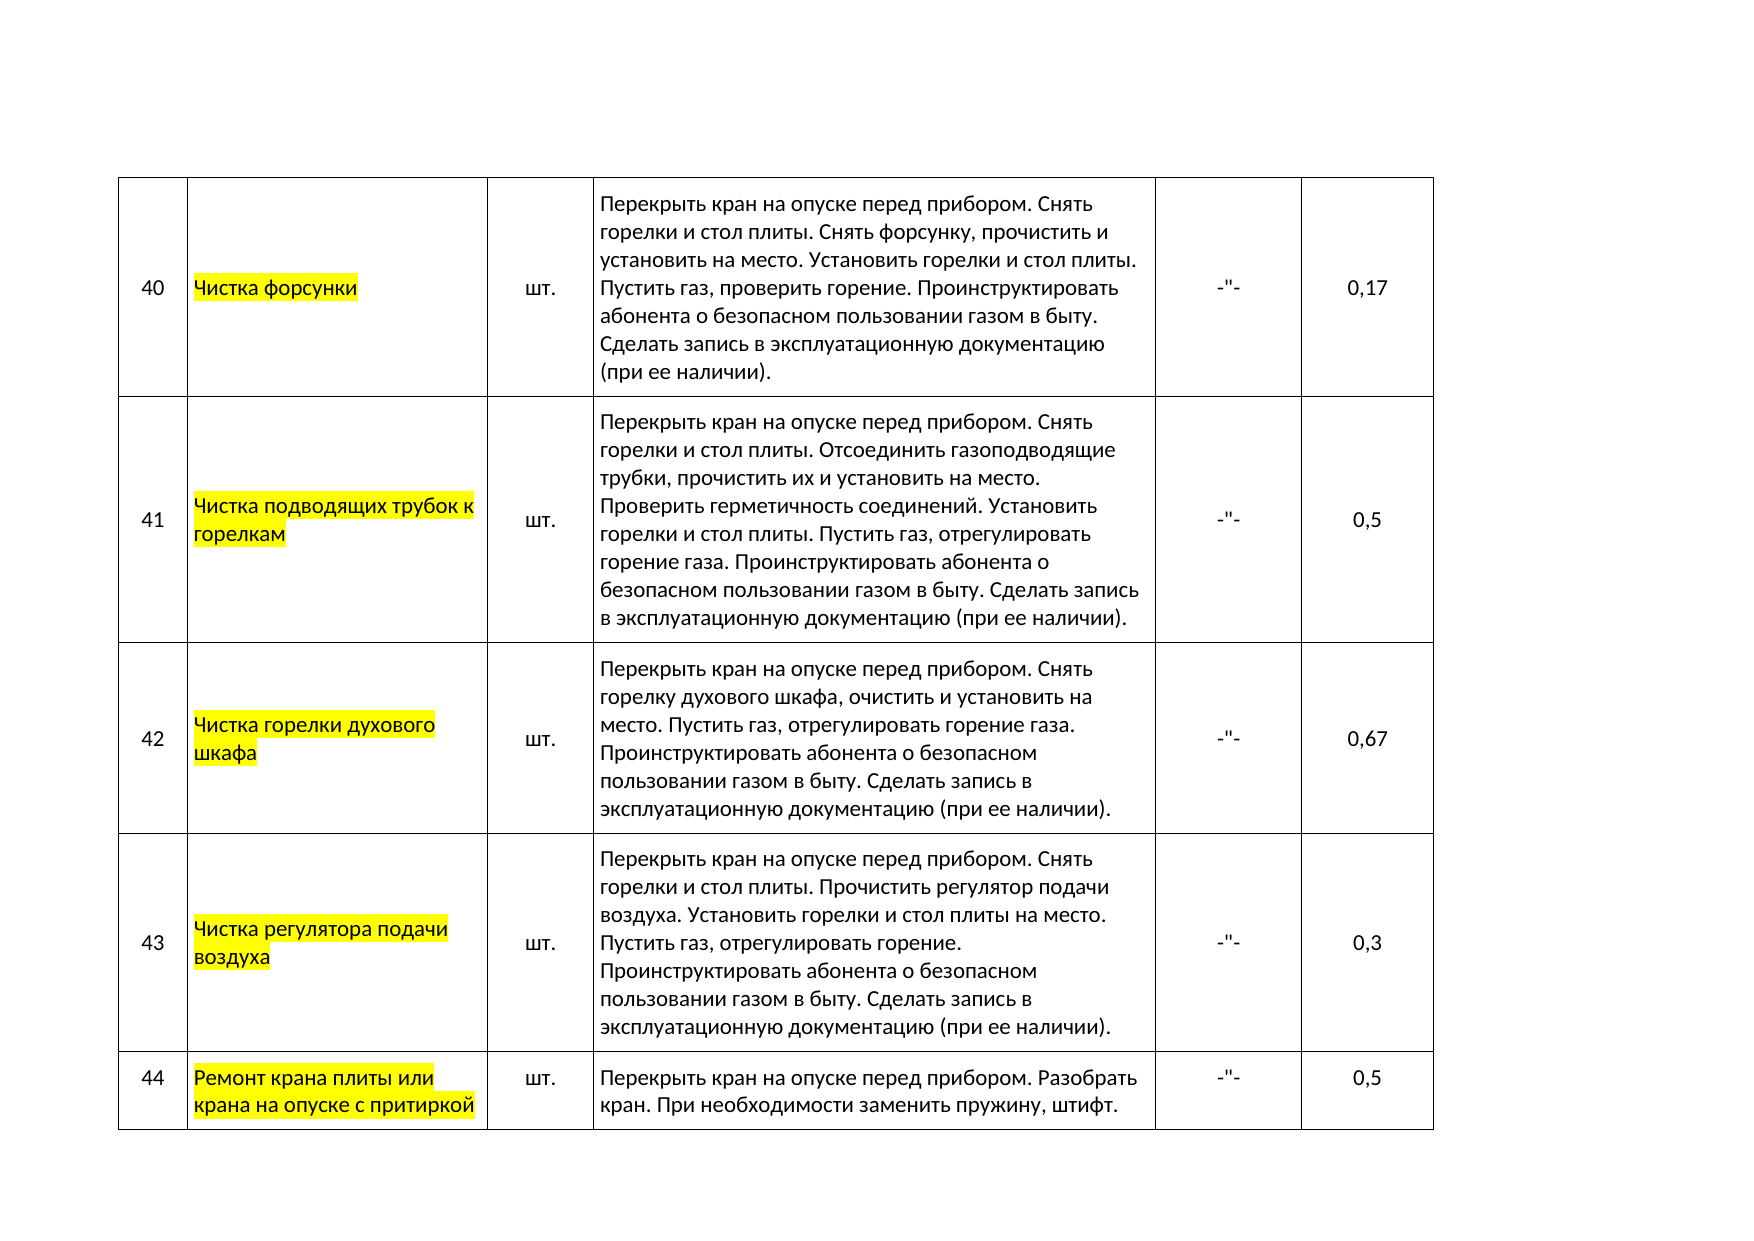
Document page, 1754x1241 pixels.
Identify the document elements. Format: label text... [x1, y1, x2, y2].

table_cell -"- [1156, 397, 1301, 642]
table_cell шт. [488, 643, 593, 832]
table_cell 41 [119, 397, 187, 642]
table_cell Перекрыть кран на опуске перед прибором. Снять горелку духового шкафа, очистить и установить на место. Пустить газ, отрегулировать горение газа. Проинструктировать абонента о безопасном пользовании газом в быту. Сделать запись в эксплуатационную документацию (при ее наличии). [594, 643, 1155, 832]
table_cell Чистка подводящих трубок к горелкам [188, 397, 487, 642]
table_cell 44 [119, 1052, 187, 1129]
table_cell Чистка регулятора подачи воздуха [188, 834, 487, 1051]
table_cell Чистка горелки духового шкафа [188, 643, 487, 832]
table_cell Перекрыть кран на опуске перед прибором. Снять горелки и стол плиты. Снять форсунку, прочистить и установить на место. Установить горелки и стол плиты. Пустить газ, проверить горение. Проинструктировать абонента о безопасном пользовании газом в быту. Сделать запись в эксплуатационную документацию (при ее наличии). [594, 178, 1155, 396]
table_cell -"- [1156, 1052, 1301, 1129]
table_cell 40 [119, 178, 187, 396]
table_cell 0,5 [1302, 397, 1433, 642]
table_cell -"- [1156, 643, 1301, 832]
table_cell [188, 1052, 487, 1129]
table_cell Перекрыть кран на опуске перед прибором. Снять горелки и стол плиты. Прочистить регулятор подачи воздуха. Установить горелки и стол плиты на место. Пустить газ, отрегулировать горение. Проинструктировать абонента о безопасном пользовании газом в быту. Сделать запись в эксплуатационную документацию (при ее наличии). [594, 834, 1155, 1051]
table_cell шт. [488, 397, 593, 642]
table_cell -"- [1156, 834, 1301, 1051]
table_cell 43 [119, 834, 187, 1051]
table_cell шт. [488, 178, 593, 396]
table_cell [594, 1052, 1155, 1129]
table_cell Чистка форсунки [188, 178, 487, 396]
table_cell 0,3 [1302, 834, 1433, 1051]
table_cell шт. [488, 1052, 593, 1129]
table_cell Перекрыть кран на опуске перед прибором. Снять горелки и стол плиты. Отсоединить газоподводящие трубки, прочистить их и установить на место. Проверить герметичность соединений. Установить горелки и стол плиты. Пустить газ, отрегулировать горение газа. Проинструктировать абонента о безопасном пользовании газом в быту. Сделать запись в эксплуатационную документацию (при ее наличии). [594, 397, 1155, 642]
table_cell 0,67 [1302, 643, 1433, 832]
table_cell -"- [1156, 178, 1301, 396]
table_cell 42 [119, 643, 187, 832]
table_cell шт. [488, 834, 593, 1051]
table_cell 0,5 [1302, 1052, 1433, 1129]
table_cell 0,17 [1302, 178, 1433, 396]
